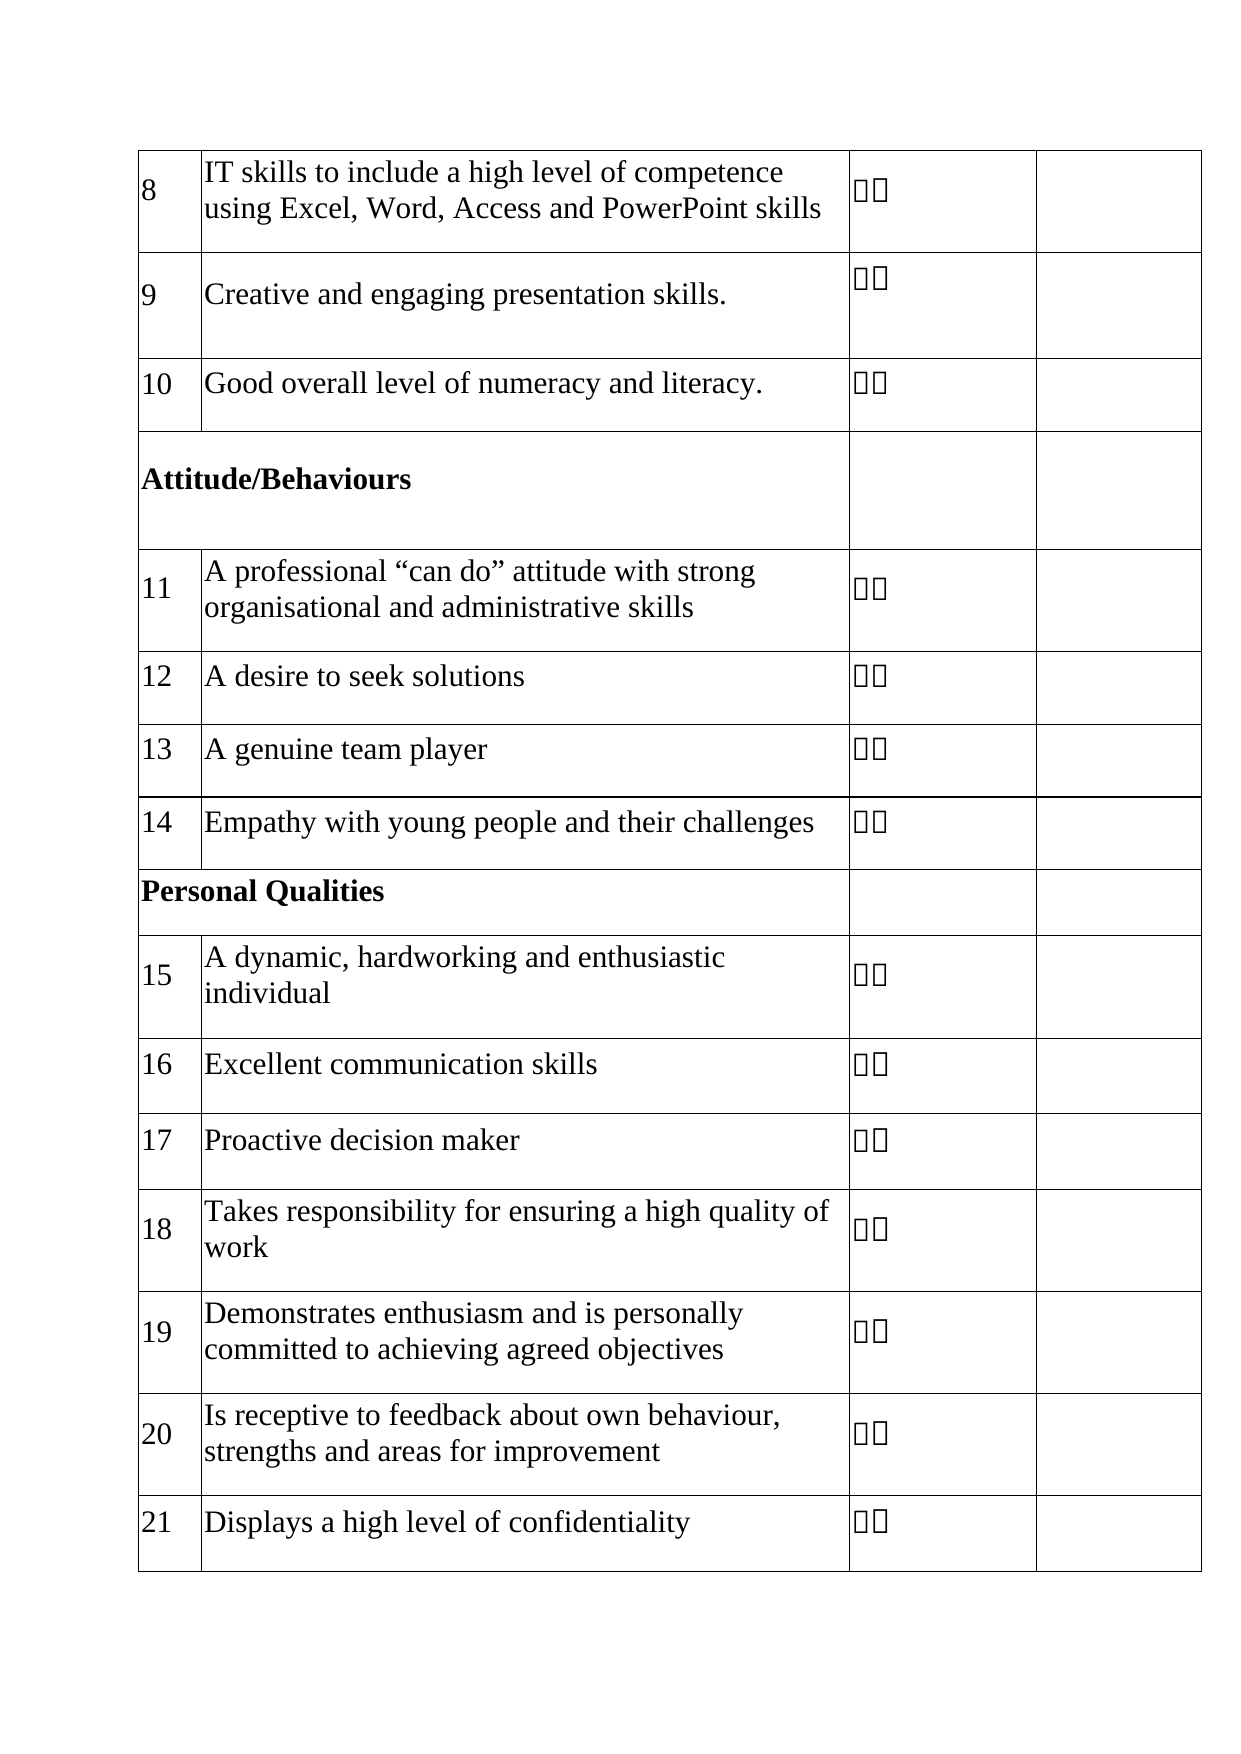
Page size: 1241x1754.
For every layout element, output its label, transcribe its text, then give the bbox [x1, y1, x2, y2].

table_cell 12 [139, 652, 201, 724]
table_cell Excellent communication skills [202, 1039, 849, 1113]
table_cell [1037, 936, 1201, 1037]
table_cell  [850, 359, 1036, 431]
table_cell  [850, 725, 1036, 796]
table_cell 8 [139, 151, 201, 252]
table_cell 20 [139, 1394, 201, 1495]
table_cell [1037, 253, 1201, 358]
table_cell [1037, 1292, 1201, 1393]
table_cell  [850, 1114, 1036, 1189]
table_cell  [850, 1292, 1036, 1393]
table_cell IT skills to include a high level of competence using Excel, Word, Access and PowerPoint skills [202, 151, 849, 252]
table_cell [850, 432, 1036, 549]
table_cell Creative and engaging presentation skills. [202, 253, 849, 358]
table_cell A genuine team player [202, 725, 849, 796]
table_cell 13 [139, 725, 201, 796]
table_cell 21 [139, 1496, 201, 1571]
table_cell  [850, 151, 1036, 252]
table_cell A dynamic, hardworking and enthusiastic individual [202, 936, 849, 1037]
table_cell Proactive decision maker [202, 1114, 849, 1189]
table_cell [850, 870, 1036, 935]
table_cell Takes responsibility for ensuring a high quality of work [202, 1190, 849, 1291]
table_cell  [850, 1039, 1036, 1113]
table_cell A desire to seek solutions [202, 652, 849, 724]
table_cell [1037, 652, 1201, 724]
table_cell Attitude/Behaviours [139, 432, 849, 549]
table_cell 19 [139, 1292, 201, 1393]
table_cell [1037, 1394, 1201, 1495]
table_cell Personal Qualities [139, 870, 849, 935]
table_cell [1037, 432, 1201, 549]
table_cell 14 [139, 798, 201, 869]
table_cell [1037, 725, 1201, 796]
table_cell  [850, 1496, 1036, 1571]
table_cell Displays a high level of confidentiality [202, 1496, 849, 1571]
table_cell [1037, 1039, 1201, 1113]
table_cell  [850, 550, 1036, 651]
table_cell A professional “can do” attitude with strong organisational and administrative skills [202, 550, 849, 651]
table_cell  [850, 1190, 1036, 1291]
table_cell  [850, 1394, 1036, 1495]
table_cell [1037, 798, 1201, 869]
table_cell 11 [139, 550, 201, 651]
table_cell 10 [139, 359, 201, 431]
table_cell [1037, 1114, 1201, 1189]
table_cell  [850, 798, 1036, 869]
table_cell  [850, 253, 1036, 358]
table_cell [1037, 1496, 1201, 1571]
table_cell 17 [139, 1114, 201, 1189]
table_cell [1037, 151, 1201, 252]
table_cell Demonstrates enthusiasm and is personally committed to achieving agreed objectives [202, 1292, 849, 1393]
table_cell Is receptive to feedback about own behaviour, strengths and areas for improvement [202, 1394, 849, 1495]
table_cell 16 [139, 1039, 201, 1113]
table_cell  [850, 652, 1036, 724]
table_cell [1037, 870, 1201, 935]
table_cell [1037, 359, 1201, 431]
table_cell [1037, 1190, 1201, 1291]
table_cell Good overall level of numeracy and literacy. [202, 359, 849, 431]
table_cell  [850, 936, 1036, 1037]
table_cell 15 [139, 936, 201, 1037]
table_cell Empathy with young people and their challenges [202, 798, 849, 869]
table_cell [1037, 550, 1201, 651]
table_cell 18 [139, 1190, 201, 1291]
table_cell 9 [139, 253, 201, 358]
